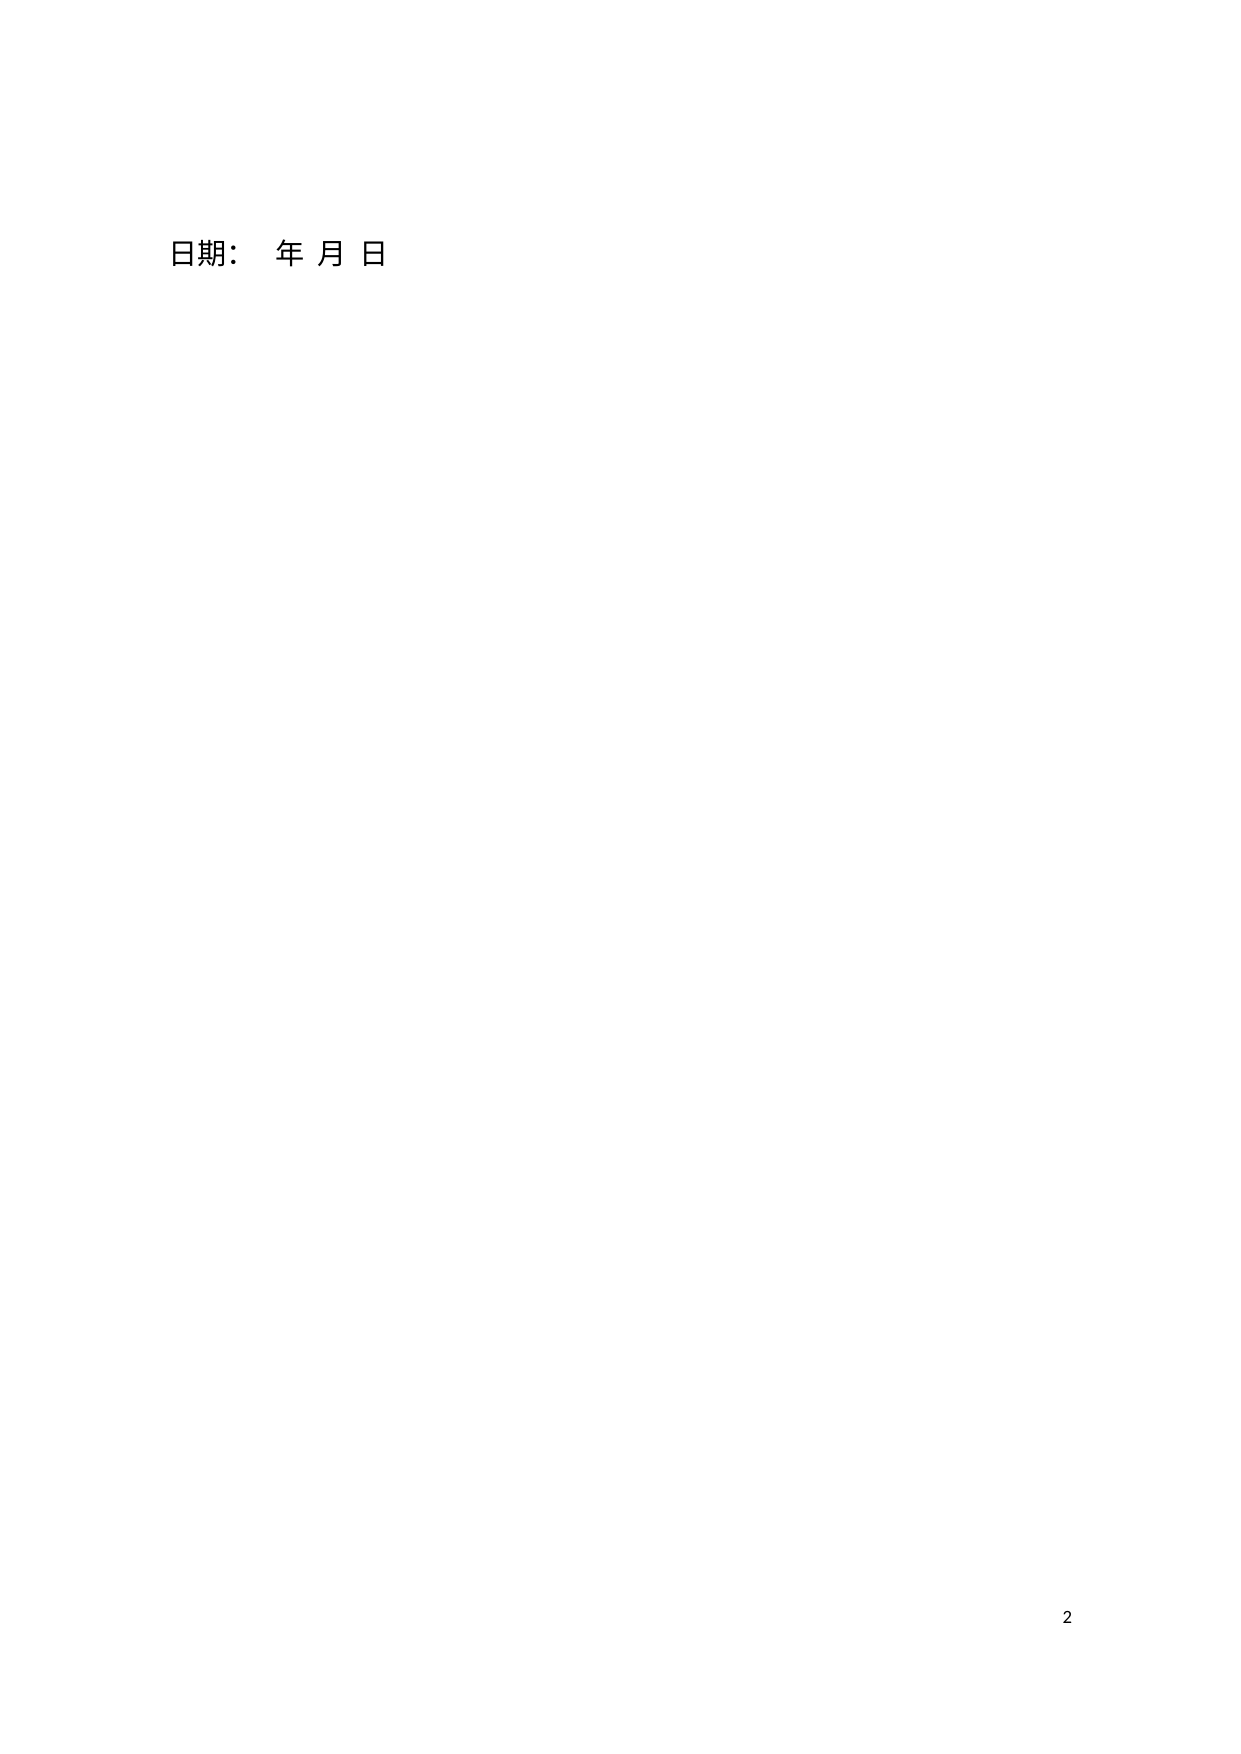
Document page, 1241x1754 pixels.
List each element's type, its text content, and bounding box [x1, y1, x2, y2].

text 日期： 年 月 日 [168, 219, 1072, 284]
